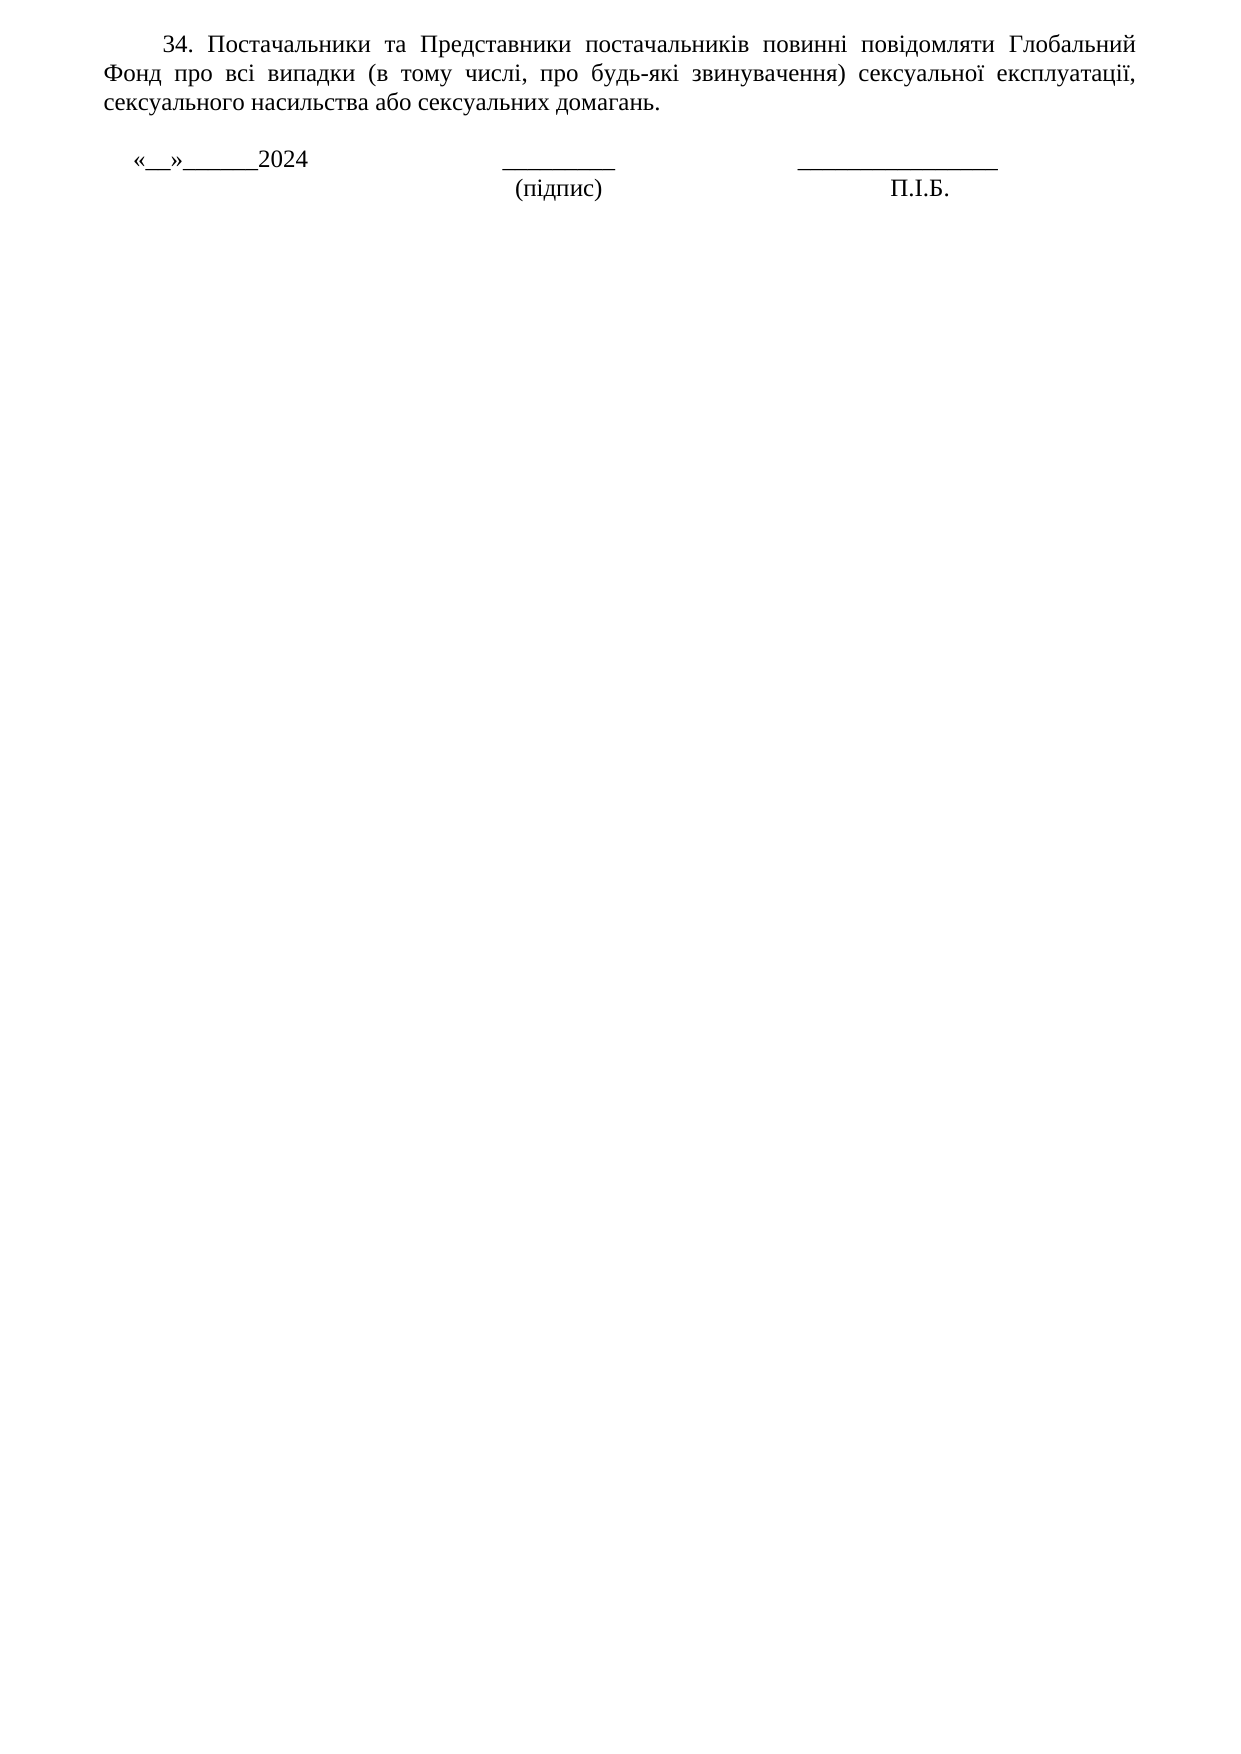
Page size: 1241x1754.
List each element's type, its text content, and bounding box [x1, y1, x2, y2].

text 34. Постачальники та Представники постачальників повинні повідомляти Глобальний Фонд про всі випадки (в тому числі, про будь-які звинувачення) сексуальної експлуатації, сексуального насильства або сексуальних домагань. [103, 29, 1137, 116]
text «__»______2024 _________ ________________ [133, 144, 1137, 173]
text (підпис) П.І.Б. [133, 173, 1137, 202]
